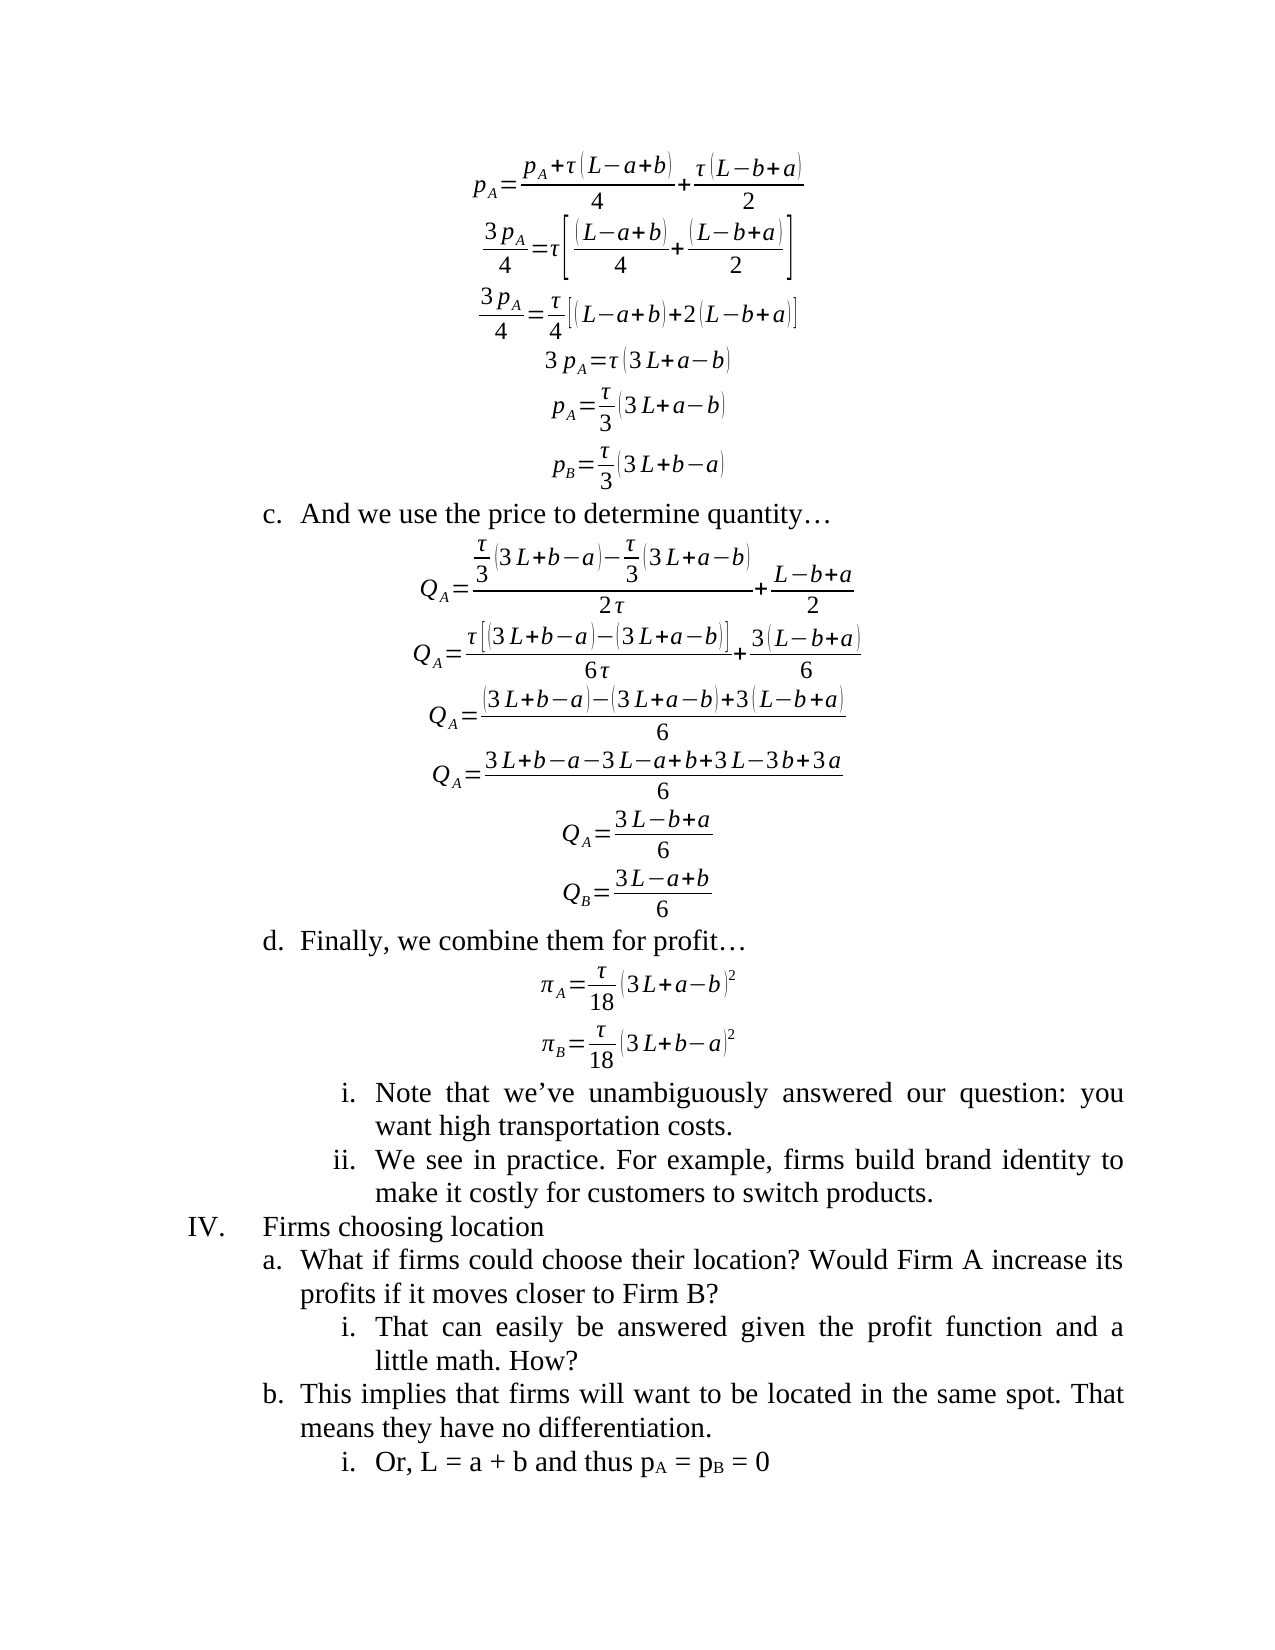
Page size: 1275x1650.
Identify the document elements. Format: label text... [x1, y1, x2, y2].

list What if firms could choose their location? Would Firm A increase its profits if it moves closer to Firm B? [262, 1242, 1125, 1309]
list We see in practice. For example, firms build brand identity to make it costly for customers to switch products. [356, 1142, 1125, 1209]
list Or, L = a + b and thus pA = pB = 0 [356, 1444, 1125, 1477]
list Note that we’ve unambiguously answered our question: you want high transportation costs. [356, 1075, 1125, 1142]
list Firms choosing location [187, 1209, 1125, 1242]
list Finally, we combine them for profit… [262, 923, 1125, 957]
list That can easily be answered given the profit function and a little math. How? [356, 1309, 1125, 1377]
list This implies that firms will want to be located in the same spot. That means they have no differentiation. [262, 1377, 1125, 1444]
list And we use the price to determine quantity… [262, 496, 1125, 529]
